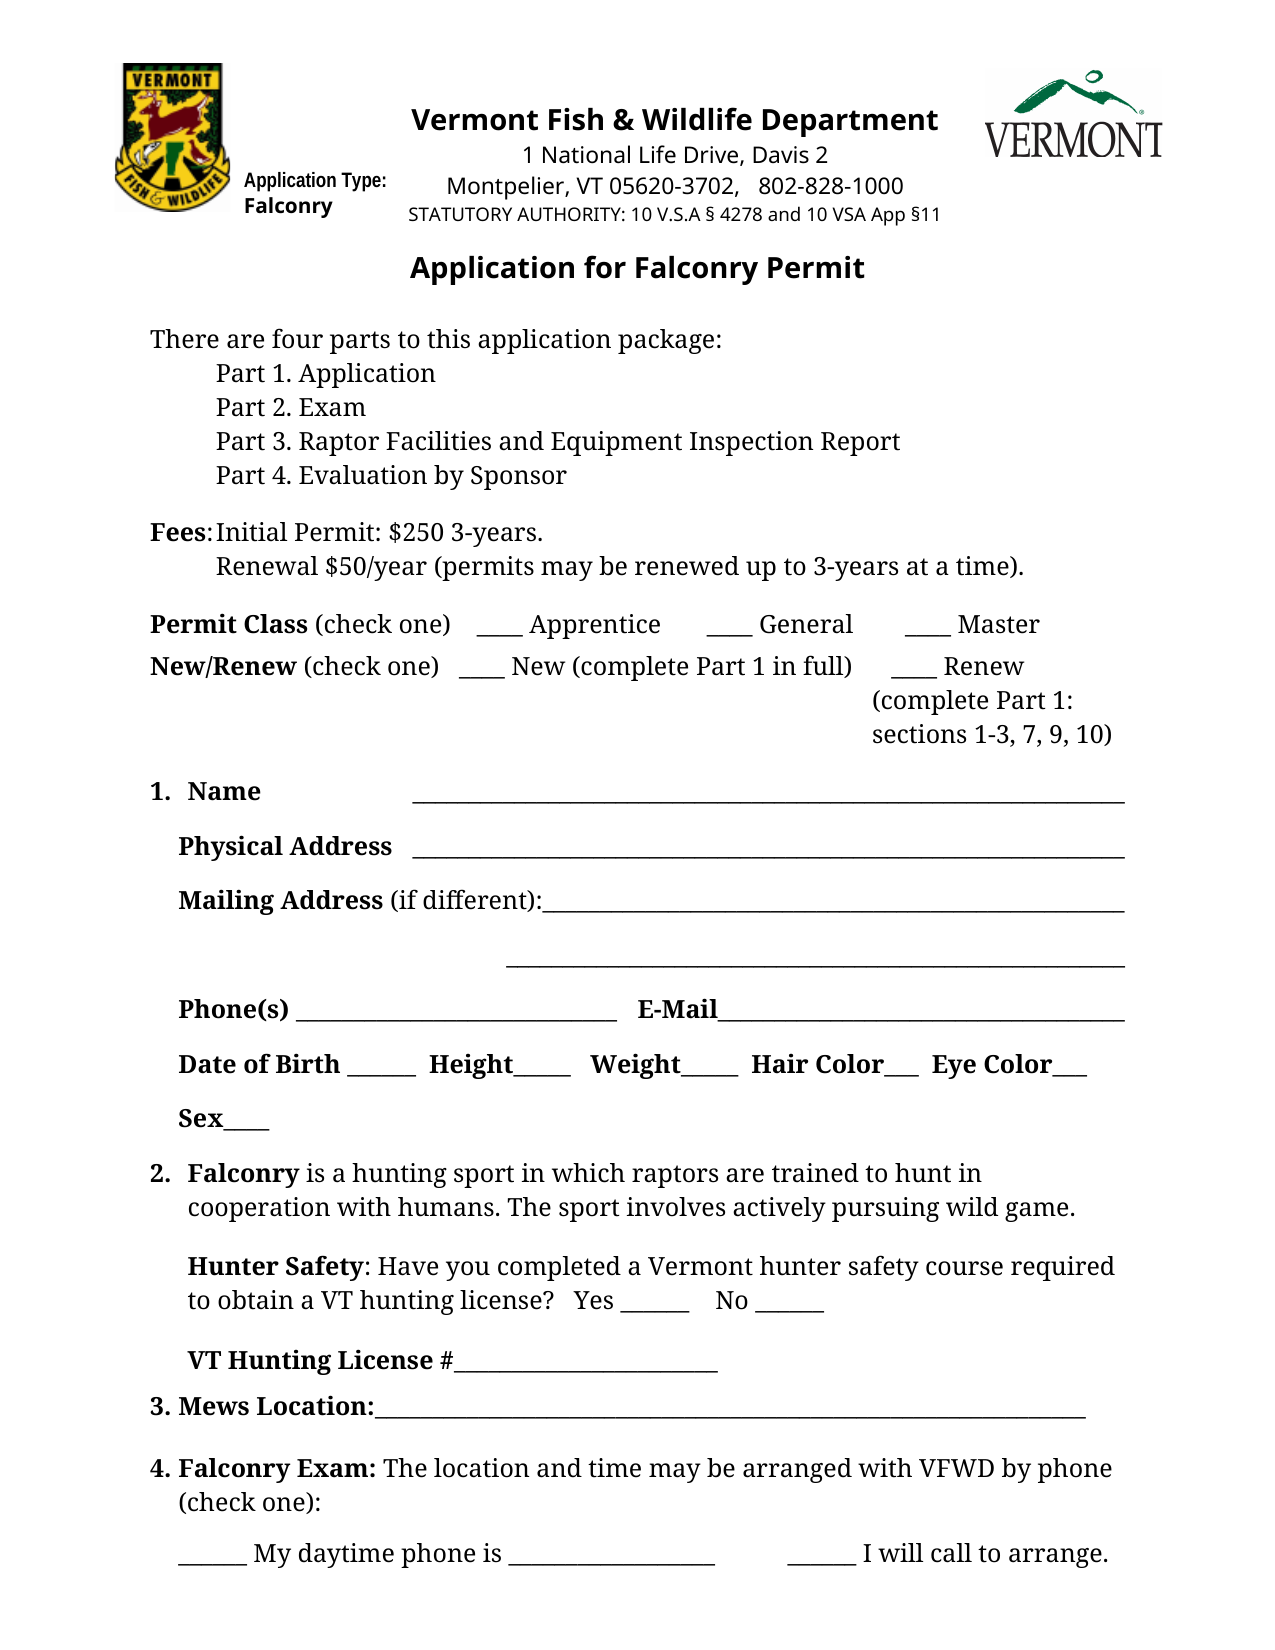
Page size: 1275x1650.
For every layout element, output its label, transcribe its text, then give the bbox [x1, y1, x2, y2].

picture [984, 68, 1163, 157]
picture [114, 63, 231, 212]
list Falconry Exam: The location and time may be arranged with VFWD by phone (check one): ______ My daytime phone is __________________ ______ I will call to arrange. [150, 1450, 1125, 1569]
text Mailing Address (if different): [178, 883, 1125, 971]
text Phone(s) ____________________________ E-Mail [178, 992, 1125, 1026]
text Part 4. Evaluation by Sponsor [216, 458, 1125, 492]
text Part 2. Exam [216, 389, 1125, 423]
title New/Renew (check one) ____ New (complete Part 1 in full) ____ Renew (complete Part 1: sections 1-3, 7, 9, 10) [150, 649, 1125, 751]
title Permit Class (check one) ____ Apprentice ____ General ____ Master [150, 607, 1125, 641]
list Name [150, 774, 1125, 808]
text Fees: Initial Permit: $250 3-years. Renewal $50/year (permits may be renewed up to 3-years at a time). [150, 514, 1200, 607]
text Date of Birth ______ Height_____ Weight_____ Hair Color___ Eye Color___ Sex____ [178, 1046, 1144, 1135]
text There are four parts to this application package: [150, 321, 1125, 355]
list Mews Location:______________________________________________________________ [150, 1389, 1125, 1423]
text Part 3. Raptor Facilities and Equipment Inspection Report [216, 423, 1125, 458]
list Falconry is a hunting sport in which raptors are trained to hunt in cooperation with humans. The sport involves actively pursuing wild game. Hunter Safety: Have you completed a Vermont hunter safety course required to obtain a VT hunting license? Yes ______ No ______ VT Hunting License #_______________________ [150, 1155, 1125, 1377]
title Application for Falconry Permit [150, 248, 1125, 287]
list Physical Address [178, 828, 1125, 862]
text Part 1. Application [216, 355, 1125, 389]
